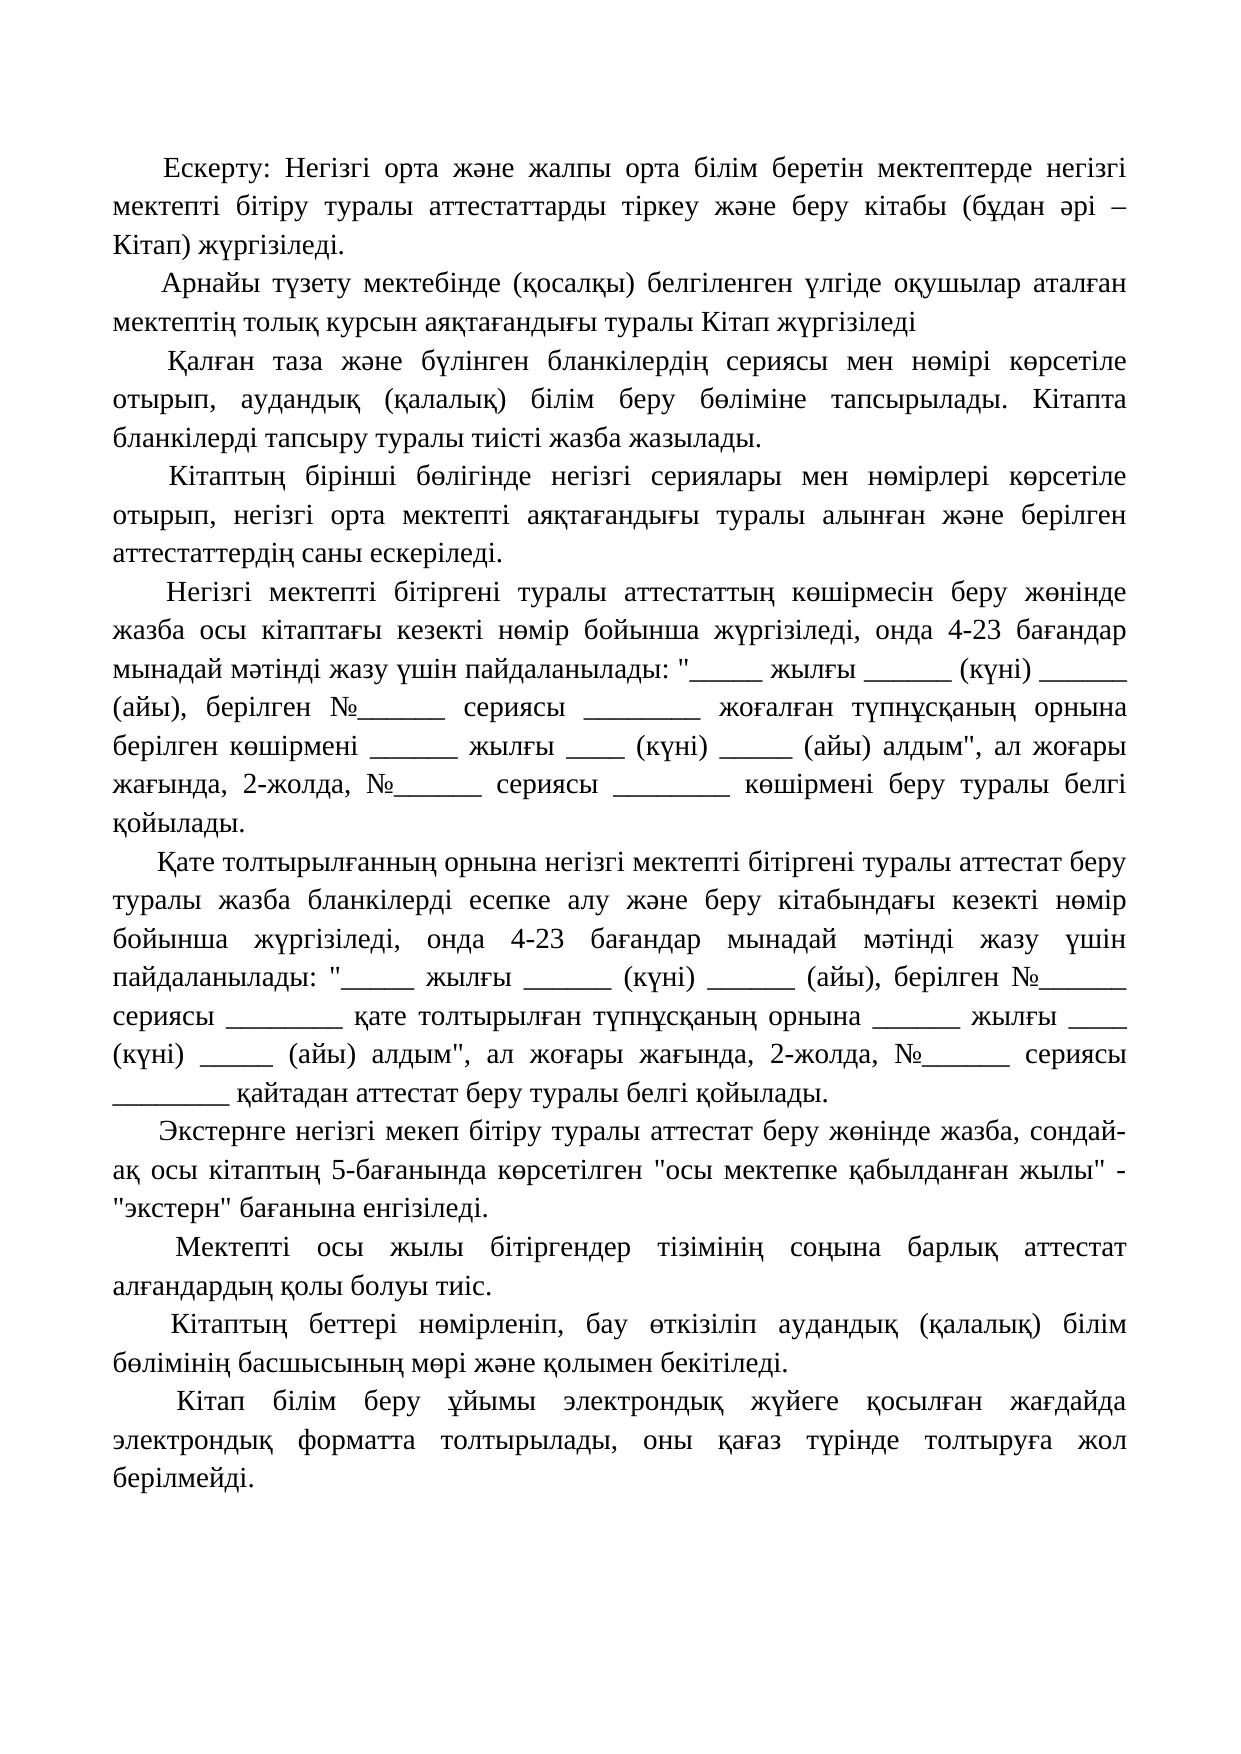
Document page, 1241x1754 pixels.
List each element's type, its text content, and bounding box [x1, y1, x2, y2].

text Кітаптың бірінші бөлігінде негізгі сериялары мен нөмірлері көрсетіле отырып, негізгі орта мектепті аяқтағандығы туралы алынған және берілген аттестаттердің саны ескеріледі. [112, 458, 1128, 569]
text Арнайы түзету мектебінде (қосалқы) белгіленген үлгіде оқушылар аталған мектептің толық курсын аяқтағандығы туралы Кітап жүргізіледі [112, 266, 1128, 338]
text Ескерту: Негізгі орта және жалпы орта білім беретін мектептерде негізгі мектепті бітіру туралы аттестаттарды тіркеу және беру кітабы (бұдан әрі – Кітап) жүргізіледі. [112, 150, 1128, 261]
text Экстернге негізгі мекеп бітіру туралы аттестат беру жөнінде жазба, сондай-ақ осы кітаптың 5-бағанында көрсетілген "осы мектепке қабылданған жылы" - "экстерн" бағанына енгізіледі. [112, 1113, 1128, 1224]
text Негізгі мектепті бітіргені туралы аттестаттың көшірмесін беру жөнінде жазба осы кітаптағы кезекті нөмір бойынша жүргізіледі, онда 4-23 бағандар мынадай мәтінді жазу үшін пайдаланылады: "_____ жылғы ______ (күні) ______ (айы), берілген №______ сериясы ________ жоғалған түпнұсқаның орнына берілген көшірмені ______ жылғы ____ (күні) _____ (айы) алдым", ал жоғары жағында, 2-жолда, №______ сериясы ________ көшірмені беру туралы белгі қойылады. [112, 574, 1128, 839]
text Қате толтырылғанның орнына негізгі мектепті бітіргені туралы аттестат беру туралы жазба бланкілерді есепке алу және беру кітабындағы кезекті нөмір бойынша жүргізіледі, онда 4-23 бағандар мынадай мәтінді жазу үшін пайдаланылады: "_____ жылғы ______ (күні) ______ (айы), берілген №______ сериясы ________ қате толтырылған түпнұсқаның орнына ______ жылғы ____ (күні) _____ (айы) алдым", ал жоғары жағында, 2-жолда, №______ сериясы ________ қайтадан аттестат беру туралы белгі қойылады. [112, 844, 1128, 1108]
text Кітап білім беру ұйымы электрондық жүйеге қосылған жағдайда электрондық форматта толтырылады, оны қағаз түрінде толтыруға жол берілмейді. [112, 1383, 1128, 1494]
text Мектепті осы жылы бітіргендер тізімінің соңына барлық аттестат алғандардың қолы болуы тиіс. [112, 1229, 1128, 1301]
text Қалған таза және бүлінген бланкілердің сериясы мен нөмірі көрсетіле отырып, аудандық (қалалық) білім беру бөліміне тапсырылады. Кітапта бланкілерді тапсыру туралы тиісті жазба жазылады. [112, 343, 1128, 453]
text Кітаптың беттері нөмірленіп, бау өткізіліп аудандық (қалалық) білім бөлімінің басшысының мөрі және қолымен бекітіледі. [112, 1306, 1128, 1378]
